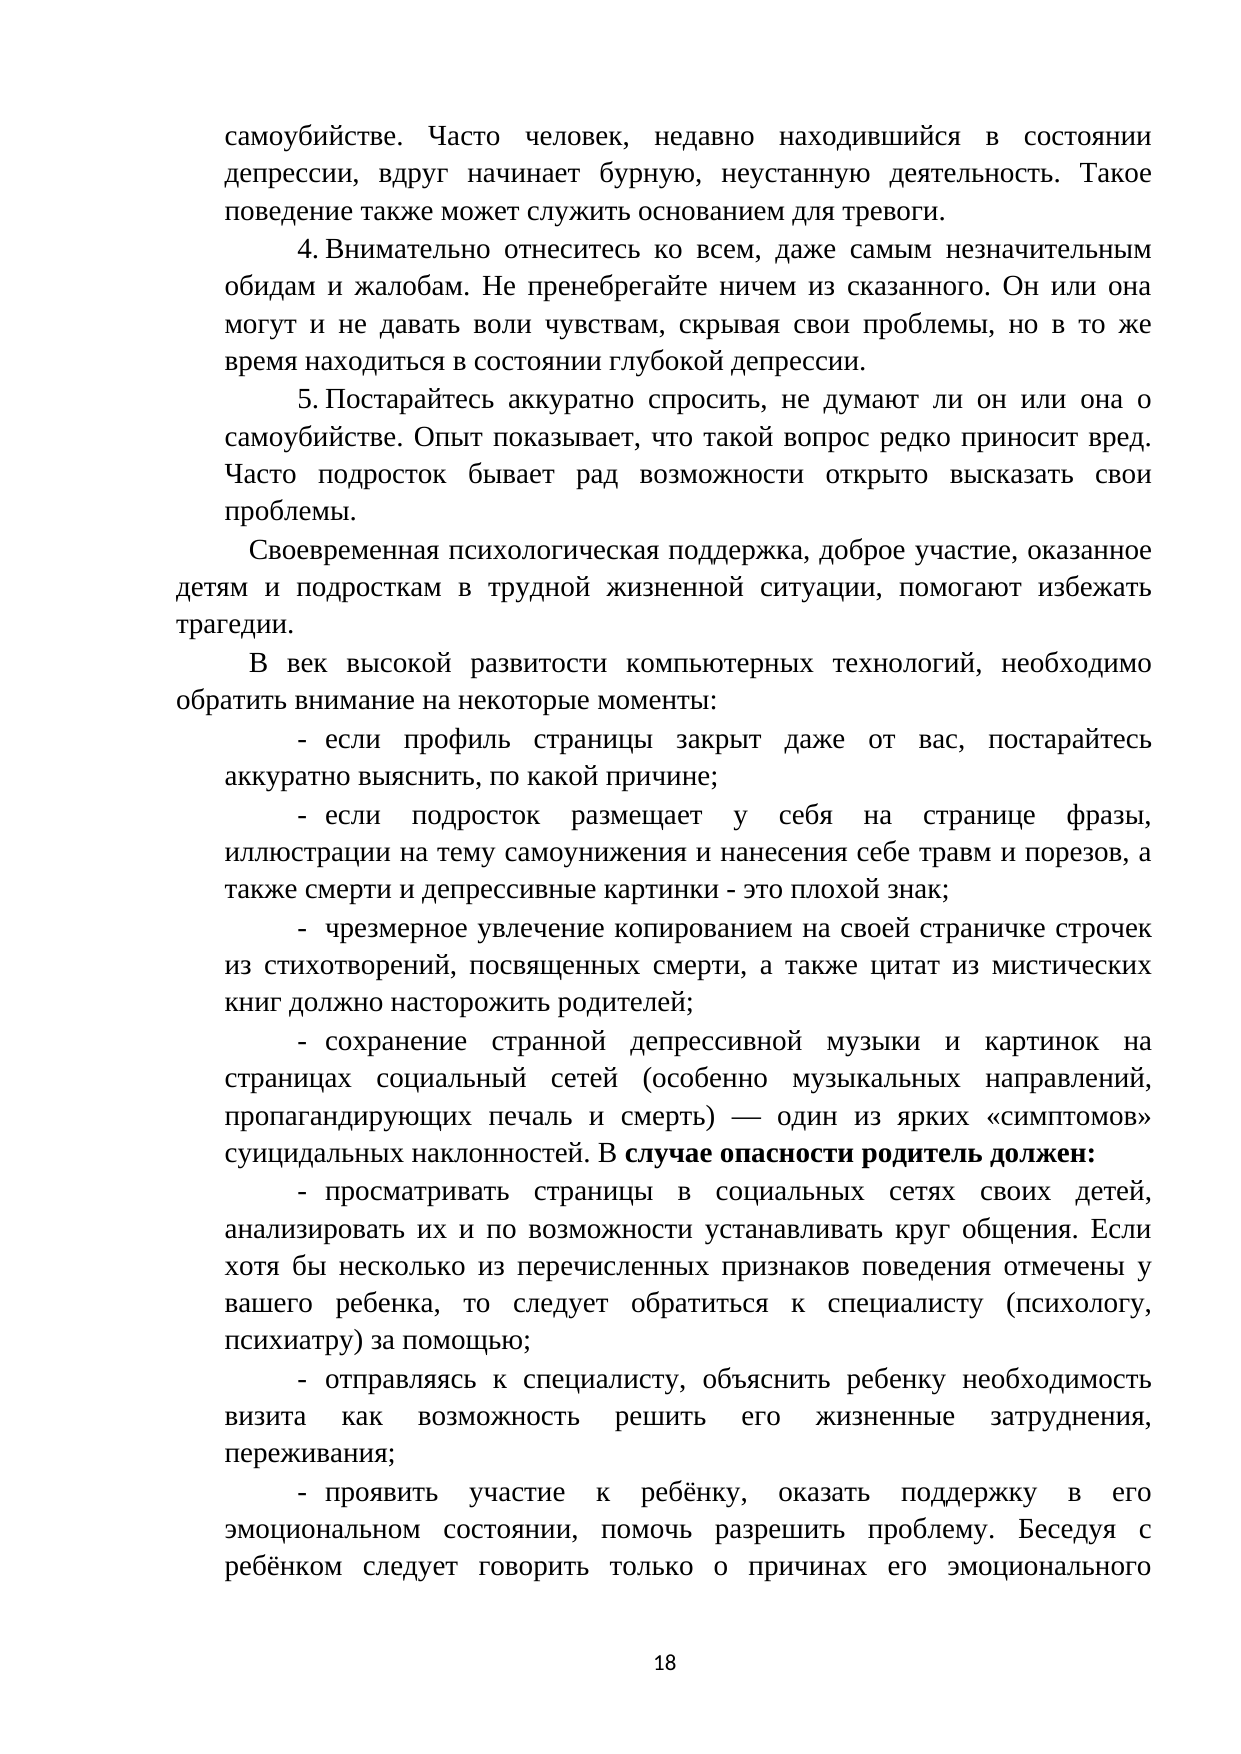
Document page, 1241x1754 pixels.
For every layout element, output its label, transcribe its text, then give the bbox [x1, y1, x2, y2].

list отправляясь к специалисту, объяснить ребенку необходимость визита как возможность решить его жизненные затруднения, переживания; [224, 1361, 1153, 1469]
text В век высокой развитости компьютерных технологий, необходимо обратить внимание на некоторые моменты: [176, 645, 1153, 716]
list Постарайтесь аккуратно спросить, не думают ли он или она о самоубийстве. Опыт показывает, что такой вопрос редко приносит вред. Часто подросток бывает рад возможности открыто высказать свои проблемы. [224, 382, 1153, 527]
text Своевременная психологическая поддержка, доброе участие, оказанное детям и подросткам в трудной жизненной ситуации, помогают избежать трагедии. [176, 532, 1153, 640]
list Внимательно отнеситесь ко всем, даже самым незначительным обидам и жалобам. Не пренебрегайте ничем из сказанного. Он или она могут и не давать воли чувствам, скрывая свои проблемы, но в то же время находиться в состоянии глубокой депрессии. [224, 231, 1153, 376]
list если подросток размещает у себя на странице фразы, иллюстрации на тему самоунижения и нанесения себе травм и порезов, а также смерти и депрессивные картинки - это плохой знак; [224, 797, 1153, 905]
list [224, 118, 1153, 226]
list сохранение странной депрессивной музыки и картинок на страницах социальный сетей (особенно музыкальных направлений, пропагандирующих печаль и смерть) — один из ярких «симптомов» суицидальных наклонностей. В случае опасности родитель должен: [224, 1023, 1153, 1168]
list чрезмерное увлечение копированием на своей страничке строчек из стихотворений, посвященных смерти, а также цитат из мистических книг должно насторожить родителей; [224, 910, 1153, 1018]
list если профиль страницы закрыт даже от вас, постарайтесь аккуратно выяснить, по какой причине; [224, 721, 1153, 792]
list просматривать страницы в социальных сетях своих детей, анализировать их и по возможности устанавливать круг общения. Если хотя бы несколько из перечисленных признаков поведения отмечены у вашего ребенка, то следует обратиться к специалисту (психологу, психиатру) за помощью; [224, 1173, 1153, 1356]
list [224, 1474, 1153, 1582]
